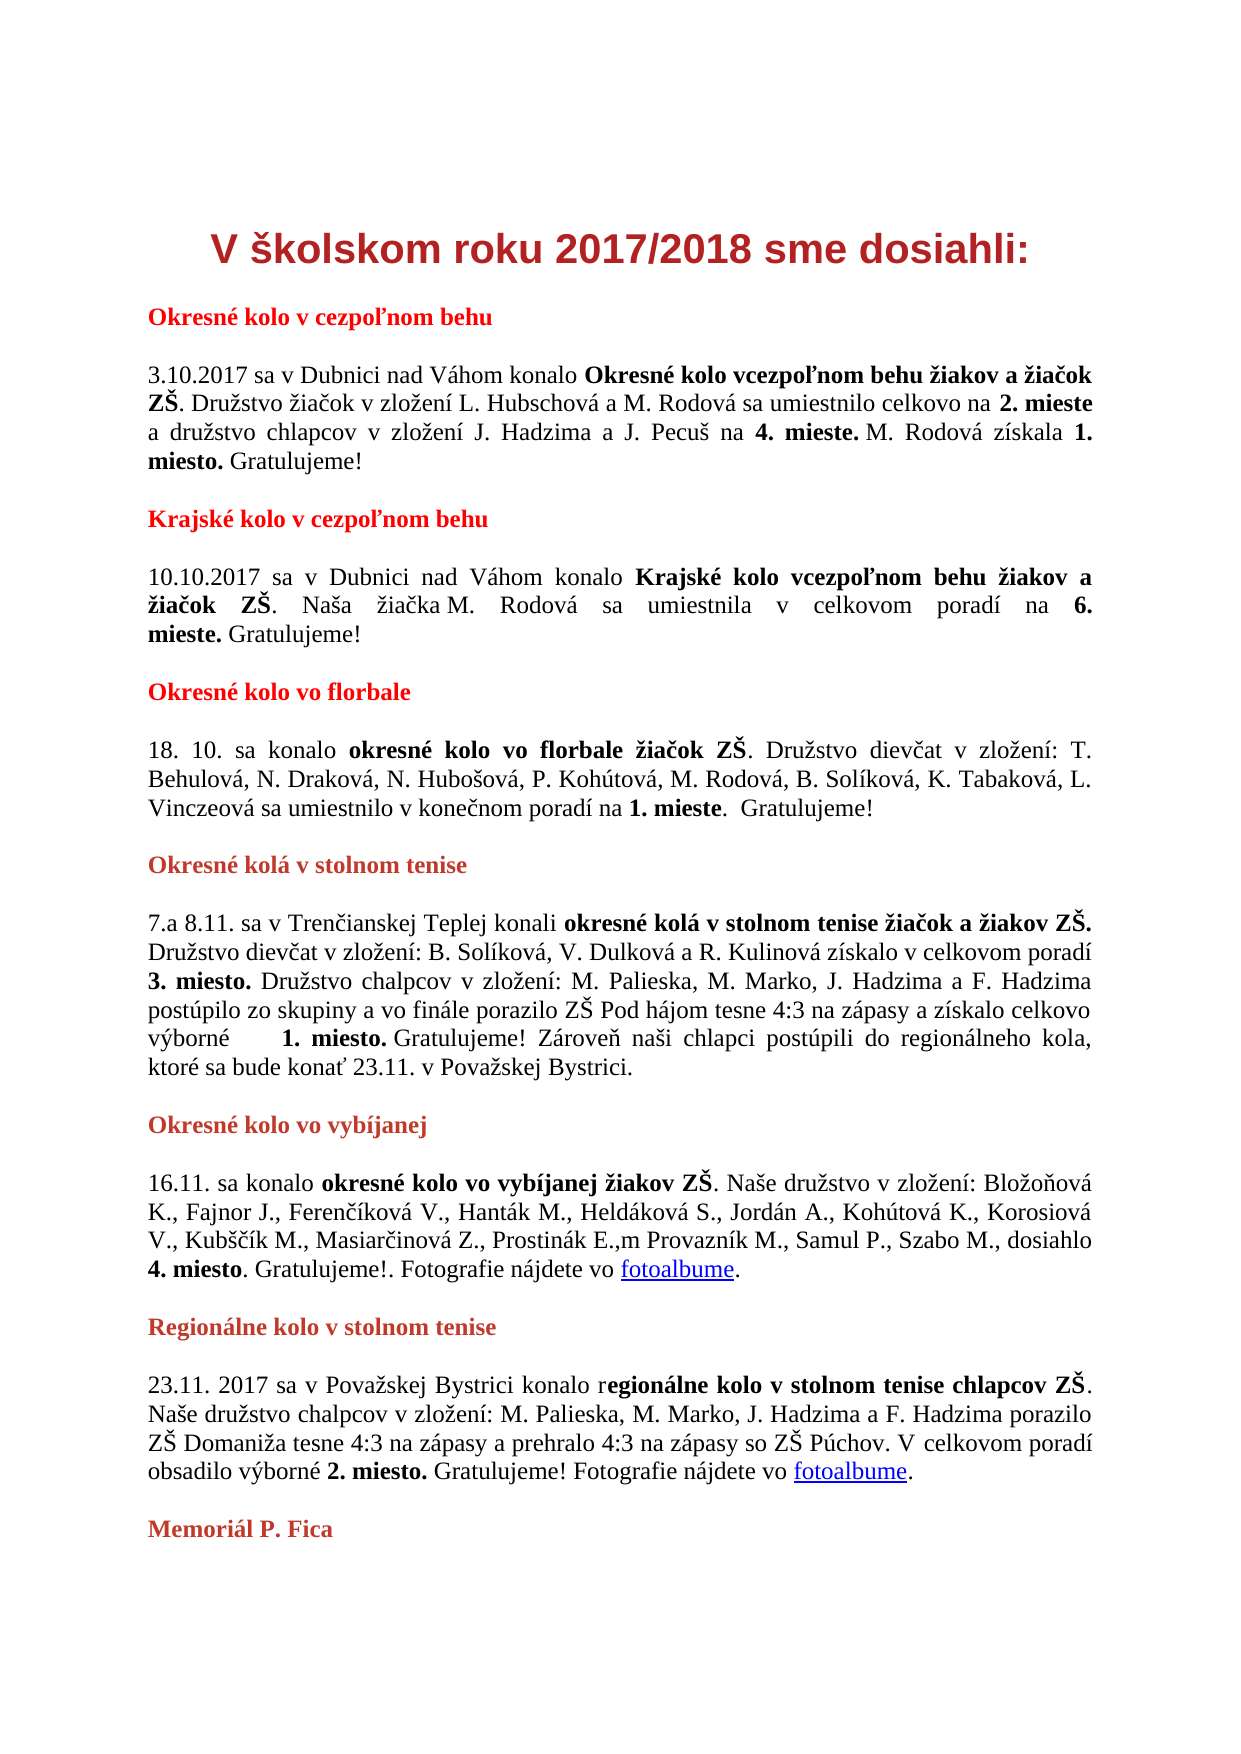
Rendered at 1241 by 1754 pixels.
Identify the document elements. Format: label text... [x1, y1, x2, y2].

text Memoriál P. Fica [148, 1514, 1093, 1543]
text Krajské kolo v cezpoľnom behu [148, 504, 1093, 533]
text Okresné kolo vo vybíjanej [148, 1110, 1093, 1139]
text 18. 10. sa konalo okresné kolo vo florbale žiačok ZŠ. Družstvo dievčat v zložení: T. Behulová, N. Draková, N. Hubošová, P. Kohútová, M. Rodová, B. Solíková, K. Tabaková, L. Vinczeová sa umiestnilo v konečnom poradí na 1. mieste. Gratulujeme! [148, 735, 1093, 821]
text Okresné kolá v stolnom tenise [148, 851, 1093, 879]
text 7.a 8.11. sa v Trenčianskej Teplej konali okresné kolá v stolnom tenise žiačok a žiakov ZŠ. Družstvo dievčat v zložení: B. Solíková, V. Dulková a R. Kulinová získalo v celkovom poradí 3. miesto. Družstvo chalpcov v zložení: M. Palieska, M. Marko, J. Hadzima a F. Hadzima postúpilo zo skupiny a vo finále porazilo ZŠ Pod hájom tesne 4:3 na zápasy a získalo celkovo výborné 1. miesto. Gratulujeme! Zároveň naši chlapci postúpili do regionálneho kola, ktoré sa bude konať 23.11. v Považskej Bystrici. [148, 908, 1093, 1081]
text 23.11. 2017 sa v Považskej Bystrici konalo regionálne kolo v stolnom tenise chlapcov ZŠ. Naše družstvo chalpcov v zložení: M. Palieska, M. Marko, J. Hadzima a F. Hadzima porazilo ZŠ Domaniža tesne 4:3 na zápasy a prehralo 4:3 na zápasy so ZŠ Púchov. V celkovom poradí obsadilo výborné 2. miesto. Gratulujeme! Fotografie nájdete vo fotoalbume. [148, 1370, 1093, 1485]
text V školskom roku 2017/2018 sme dosiahli: [148, 225, 1093, 273]
text 10.10.2017 sa v Dubnici nad Váhom konalo Krajské kolo vcezpoľnom behu žiakov a žiačok ZŠ. Naša žiačka M. Rodová sa umiestnila v celkovom poradí na 6. mieste. Gratulujeme! [148, 562, 1093, 648]
text 3.10.2017 sa v Dubnici nad Váhom konalo Okresné kolo vcezpoľnom behu žiakov a žiačok ZŠ. Družstvo žiačok v zložení L. Hubschová a M. Rodová sa umiestnilo celkovo na 2. mieste a družstvo chlapcov v zložení J. Hadzima a J. Pecuš na 4. mieste. M. Rodová získala 1. miesto. Gratulujeme! [148, 360, 1093, 475]
text Regionálne kolo v stolnom tenise [148, 1312, 1093, 1341]
text 16.11. sa konalo okresné kolo vo vybíjanej žiakov ZŠ. Naše družstvo v zložení: Bložoňová K., Fajnor J., Ferenčíková V., Hanták M., Heldáková S., Jordán A., Kohútová K., Korosiová V., Kubščík M., Masiarčinová Z., Prostinák E.,m Provazník M., Samul P., Szabo M., dosiahlo 4. miesto. Gratulujeme!. Fotografie nájdete vo fotoalbume. [148, 1168, 1093, 1283]
text Okresné kolo vo florbale [148, 677, 1093, 706]
text Okresné kolo v cezpoľnom behu [148, 302, 1093, 331]
